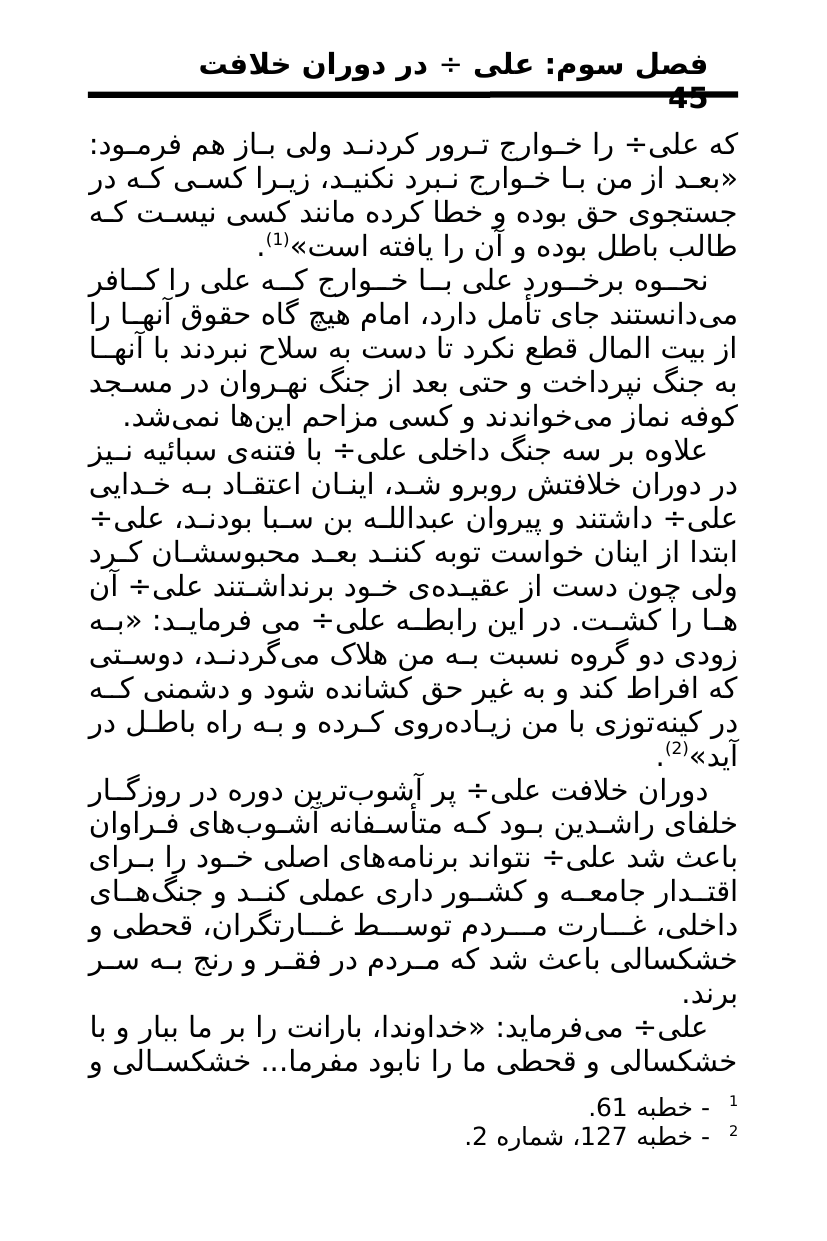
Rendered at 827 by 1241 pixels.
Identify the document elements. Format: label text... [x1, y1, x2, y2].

text دوران خلافت علی÷ پر آشوب‌ترین دوره در روزگار خلفای راشدین بود که متأسفانه آشوب‌های فراوان باعث شد علی÷ نتواند برنامه‌های اصلی خود را برای اقتدار جامعه و کشور داری عملی کند و جنگ‌های داخلی، غارت مردم توسط غارتگران، قحطی و خشکسالی باعث شد که مردم در فقر و رنج به سر برند. [89, 773, 738, 1011]
text نحوه برخورد علی با خوارج که علی را کافر می‌دانستند جای تأمل دارد، امام هیچ گاه حقوق آنها را از بیت المال قطع نکرد تا دست به سلاح نبردند با آنها به جنگ نپرداخت و حتی بعد از جنگ نهروان در مسجد کوفه نماز می‌خواندند و کسی مزاحم این‌ها نمی‌شد. [89, 263, 738, 433]
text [89, 1011, 738, 1078]
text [89, 128, 738, 263]
text علاوه بر سه جنگ داخلی علی÷ با فتنه‌ی سبائیه نیز در دوران خلافتش روبرو شد، اینان اعتقاد به خدایی علی÷ داشتند و پیروان عبدالله بن سبا بودند، علی÷ ابتدا از اینان خواست توبه کنند بعد محبوسشان کرد ولی چون دست از عقیده‌ی خود برنداشتند علی÷ آن ها را کشت. در این رابطه علی÷ می فرماید: «به زودی دو گروه نسبت به من هلاک می‌گردند، دوستی که افراط کند و به غیر حق کشانده شود و دشمنی که در کینه‌توزی با من زیاده‌روی کرده و به راه باطل در آید»(). [89, 433, 738, 773]
